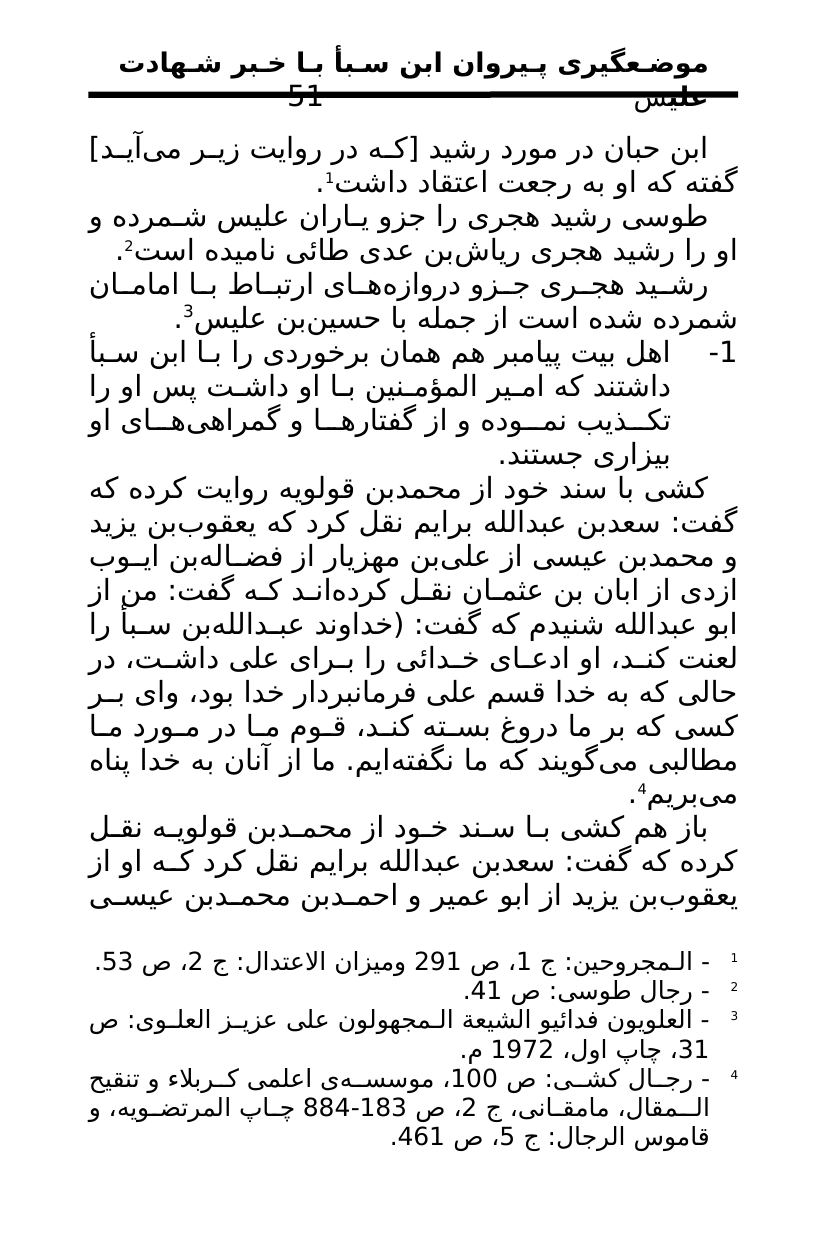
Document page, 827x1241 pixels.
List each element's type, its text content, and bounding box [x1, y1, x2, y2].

text طوسی رشید هجری را جزو یاران علیس شمرده و او را رشید هجری ریاش‌بن عدی طائی نامیده است. [89, 199, 738, 267]
text رشید هجری جزو دروازه‌های ارتباط با امامان شمرده شده است از جمله با حسین‌بن علیس. [89, 267, 738, 335]
list اهل بیت پیامبر هم همان برخوردی را با ابن سبأ داشتند که امیر المؤمنین با او داشت پس او را تکذیب نموده و از گفتارها و گمراهی‌های او بیزاری جستند. [89, 335, 708, 471]
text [89, 811, 738, 913]
text ابن حبان در مورد رشید [که در روایت زیر می‌آید] گفته که او به رجعت اعتقاد داشت. [89, 132, 738, 199]
text کشی با سند خود از محمدبن قولویه روایت کرده که گفت: سعدبن عبدالله برایم نقل کرد که یعقوب‌بن یزید و محمدبن عیسی از علی‌بن مهزیار از فضاله‌بن ایوب ازدی از ابان بن عثمان نقل کرده‌اند که گفت: من از ابو عبدالله شنیدم که گفت: (خداوند عبدالله‌بن سبأ را لعنت کند، او ادعای خدائی را برای علی داشت، در حالی که به خدا قسم علی فرمانبردار خدا بود، وای بر کسی که بر ما دروغ بسته کند، قوم ما در مورد ما مطالبی می‌گویند که ما نگفته‌ایم. ما از آنان به خدا پناه می‌بریم. [89, 471, 738, 811]
